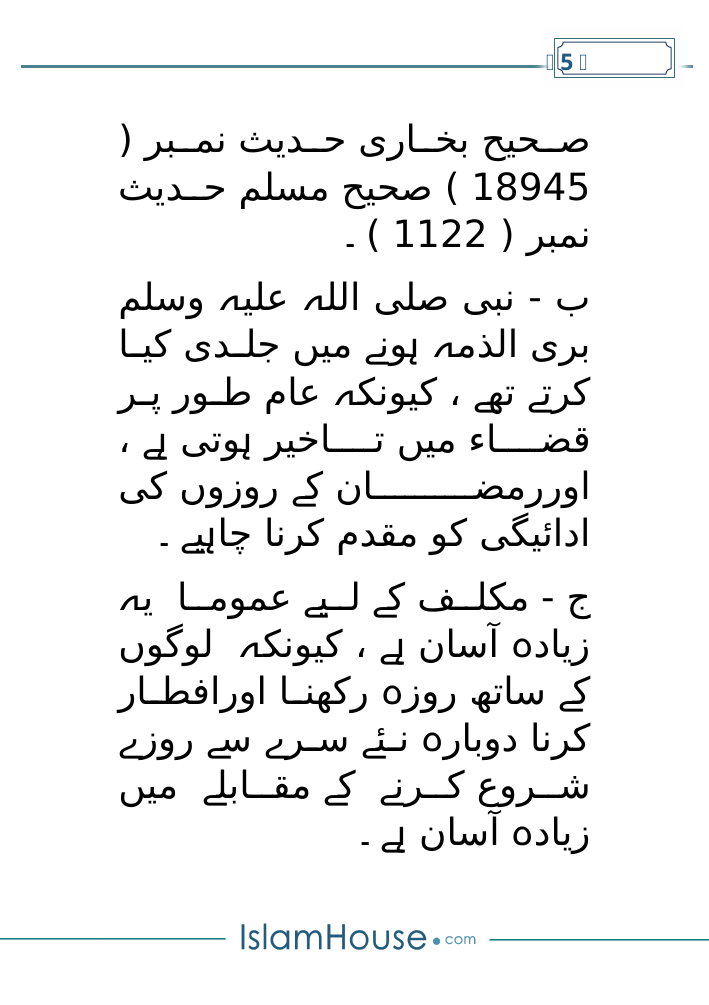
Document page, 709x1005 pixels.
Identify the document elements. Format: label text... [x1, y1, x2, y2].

picture [0, 918, 226, 955]
text ب - نبی صلی اللہ علیہ وسلم بری الذمہ ہونے میں جلدی کیا کرتے تھے ، کیونکہ عام طور پر قضاء میں تاخیر ہوتی ہے ، اوررمضان کے روزوں کی ادائيگی کو مقدم کرنا چاہیے ۔ [118, 276, 591, 555]
text ج - مکلف کے لیے عموما یہ زيادہ آسان ہے ، کیونکہ لوگوں کے ساتھ روزہ رکھنا اورافطار کرنا دوبارہ نئے سرے سے روزے شروع کرنے کے مقابلے میں زيادہ آسان ہے ۔ [118, 575, 591, 854]
picture [233, 919, 709, 956]
text صحیح بخاری حدیث نمبر ( 18945 ) صحیح مسلم حدیث نمبر ( 1122 ) ۔ [118, 118, 591, 256]
